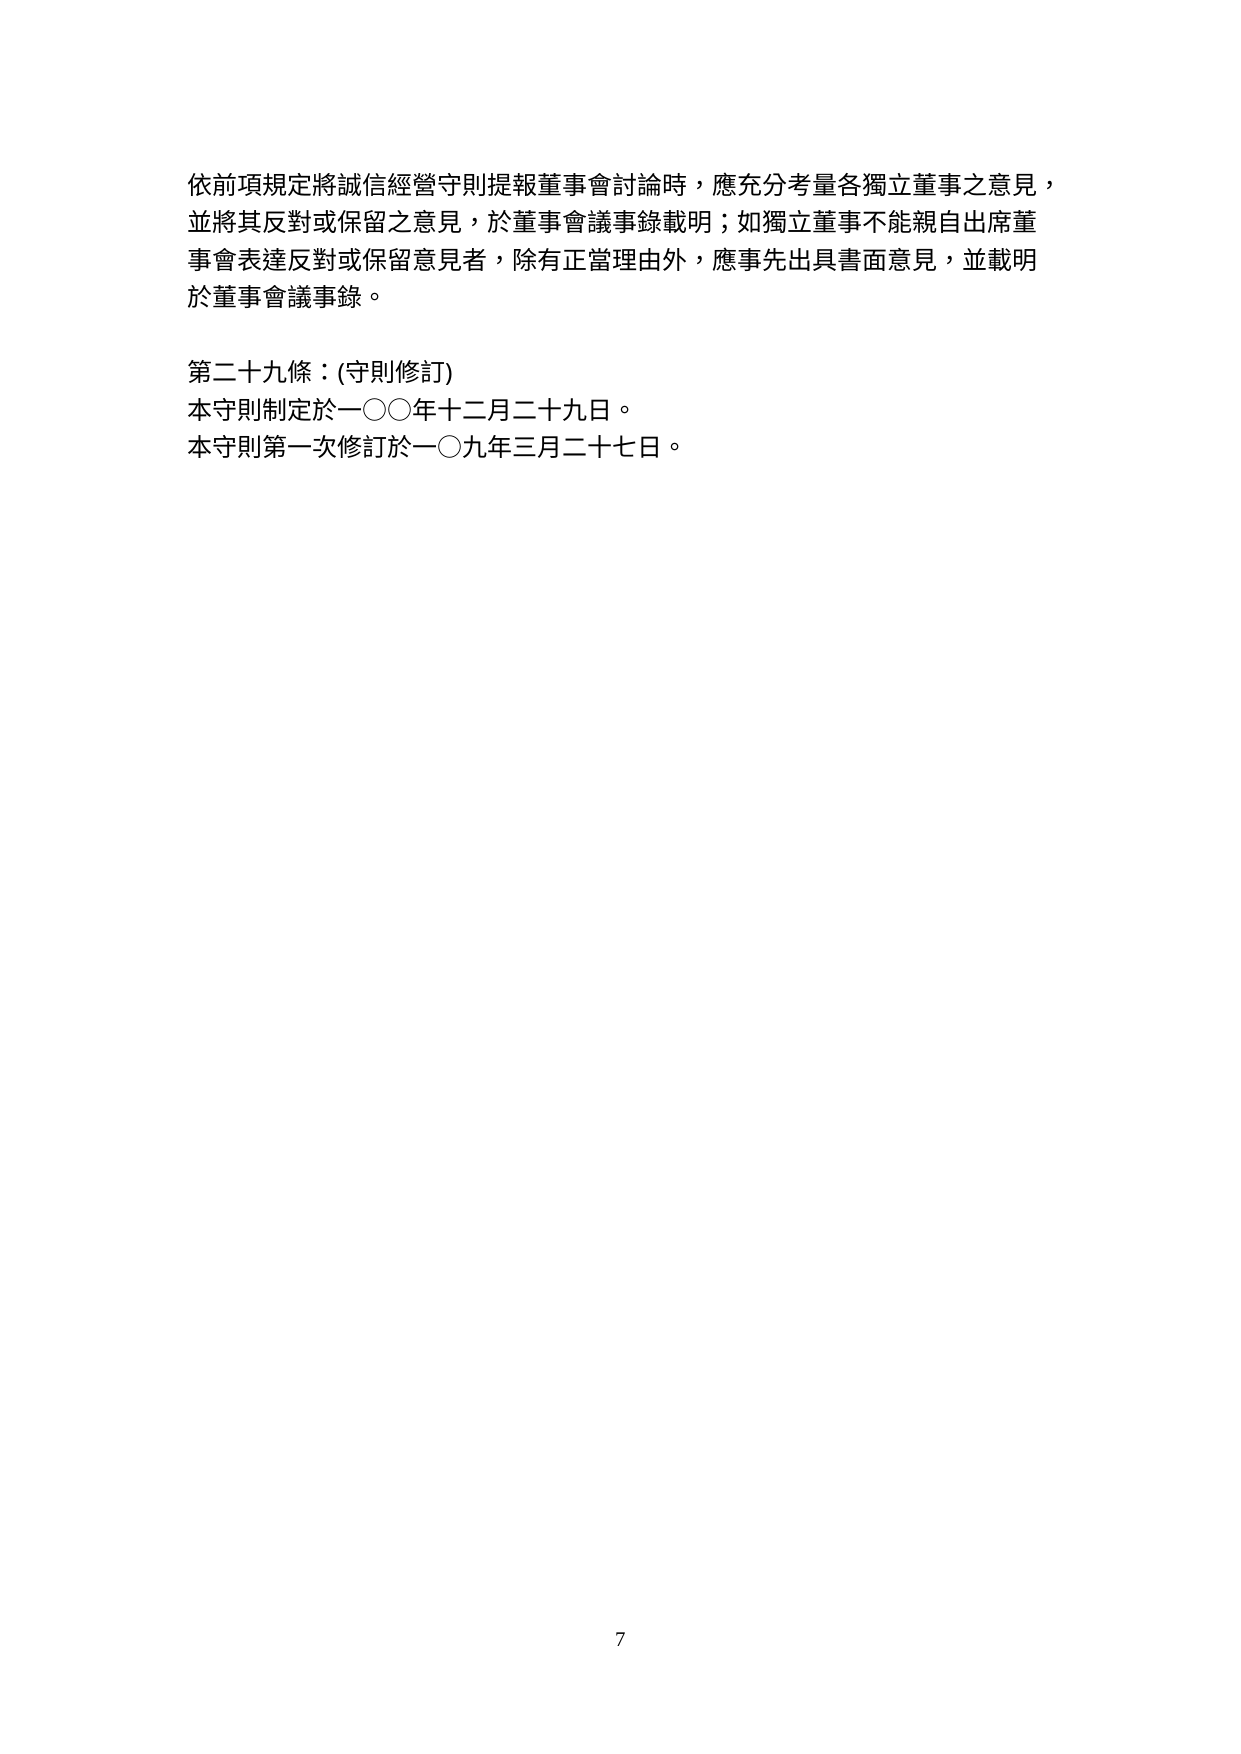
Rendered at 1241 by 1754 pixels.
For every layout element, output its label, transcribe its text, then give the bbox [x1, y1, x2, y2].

text 本守則制定於一○○年十二月二十九日。 [187, 389, 1053, 427]
text 依前項規定將誠信經營守則提報董事會討論時，應充分考量各獨立董事之意見，並將其反對或保留之意見，於董事會議事錄載明；如獨立董事不能親自出席董事會表達反對或保留意見者，除有正當理由外，應事先出具書面意見，並載明於董事會議事錄。 [187, 164, 1053, 314]
text 本守則第一次修訂於一○九年三月二十七日。 [187, 427, 1053, 464]
text 第二十九條：(守則修訂) [187, 352, 1053, 389]
